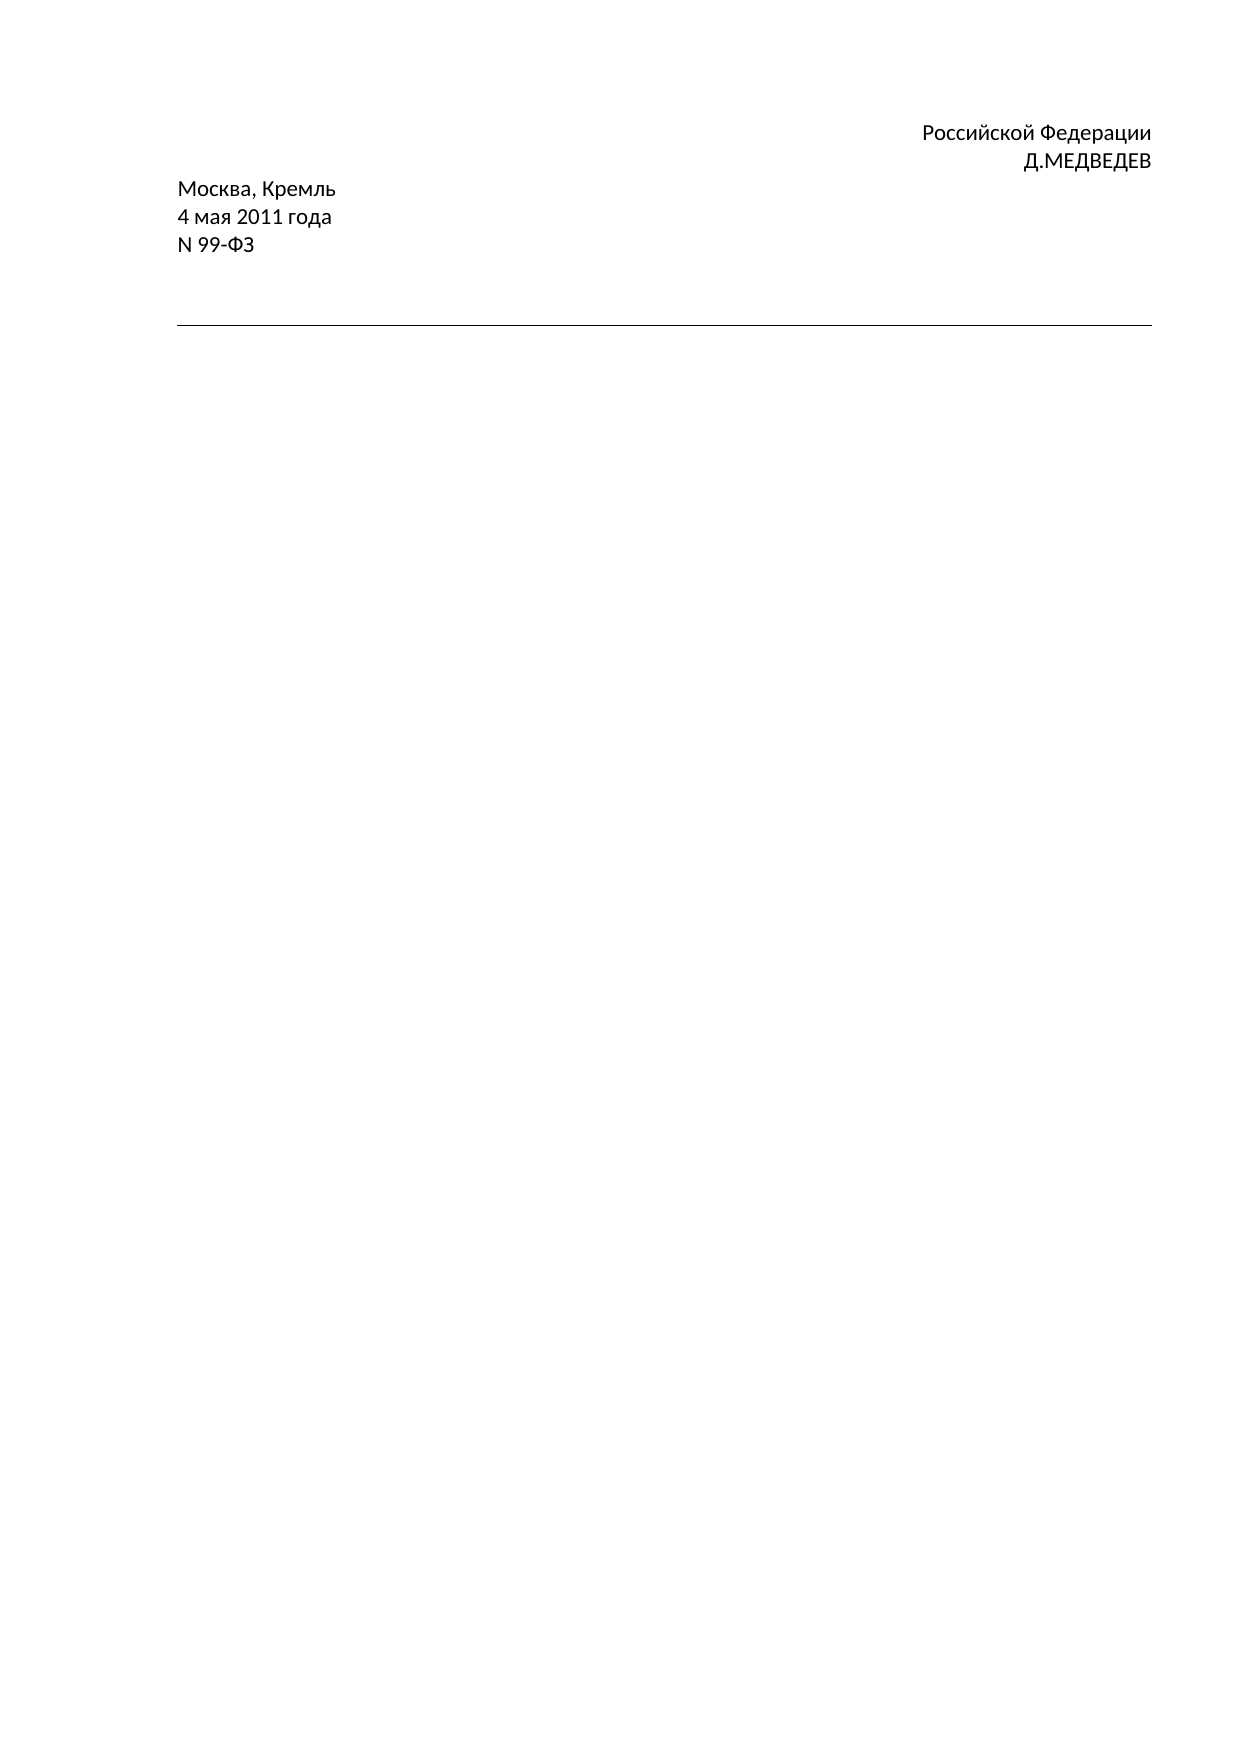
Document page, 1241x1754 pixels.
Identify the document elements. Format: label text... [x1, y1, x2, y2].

text 4 мая 2011 года [177, 202, 1152, 230]
text Москва, Кремль [177, 174, 1152, 202]
text Российской Федерации [177, 118, 1152, 146]
text Д.МЕДВЕДЕВ [177, 146, 1152, 174]
text N 99-ФЗ [177, 230, 1152, 258]
